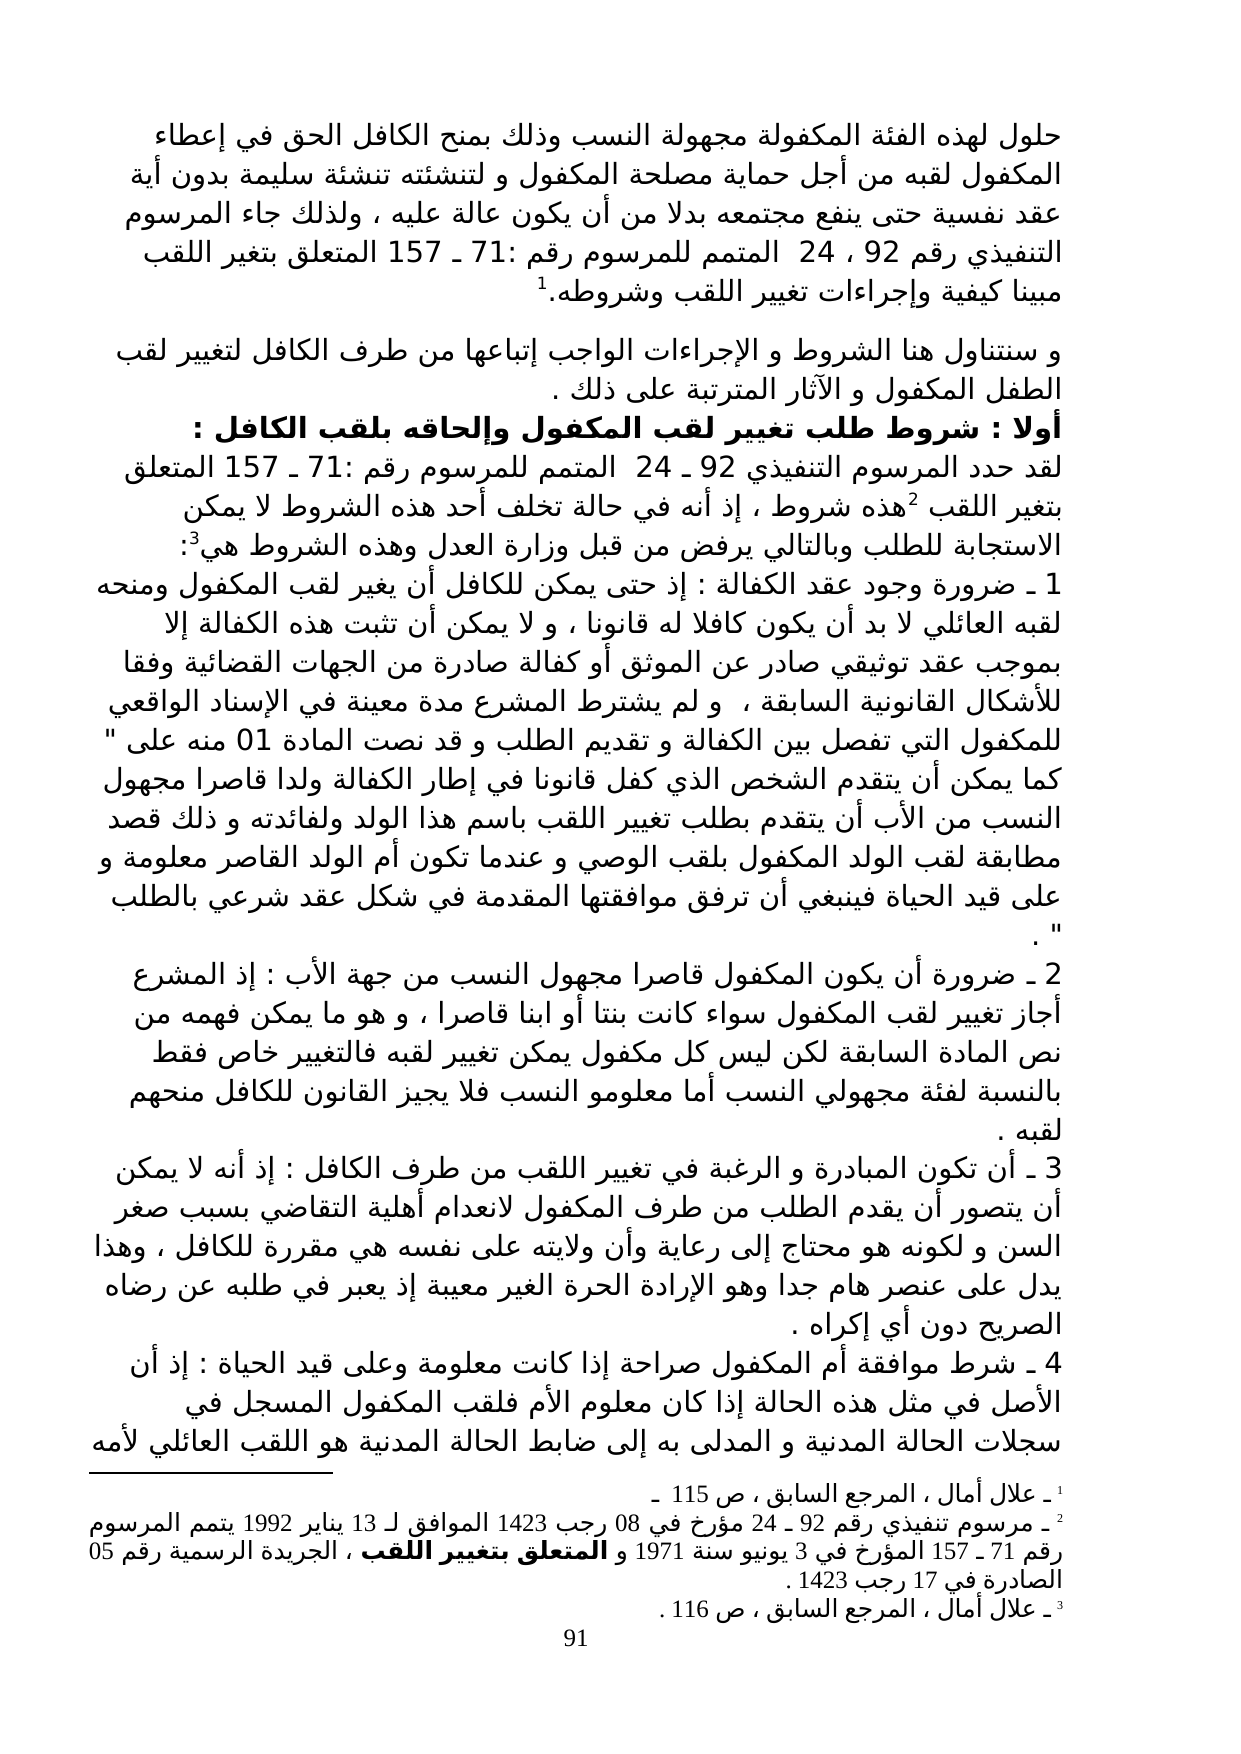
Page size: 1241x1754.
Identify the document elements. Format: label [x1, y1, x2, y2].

text [89, 334, 1063, 1458]
text [89, 118, 1063, 308]
